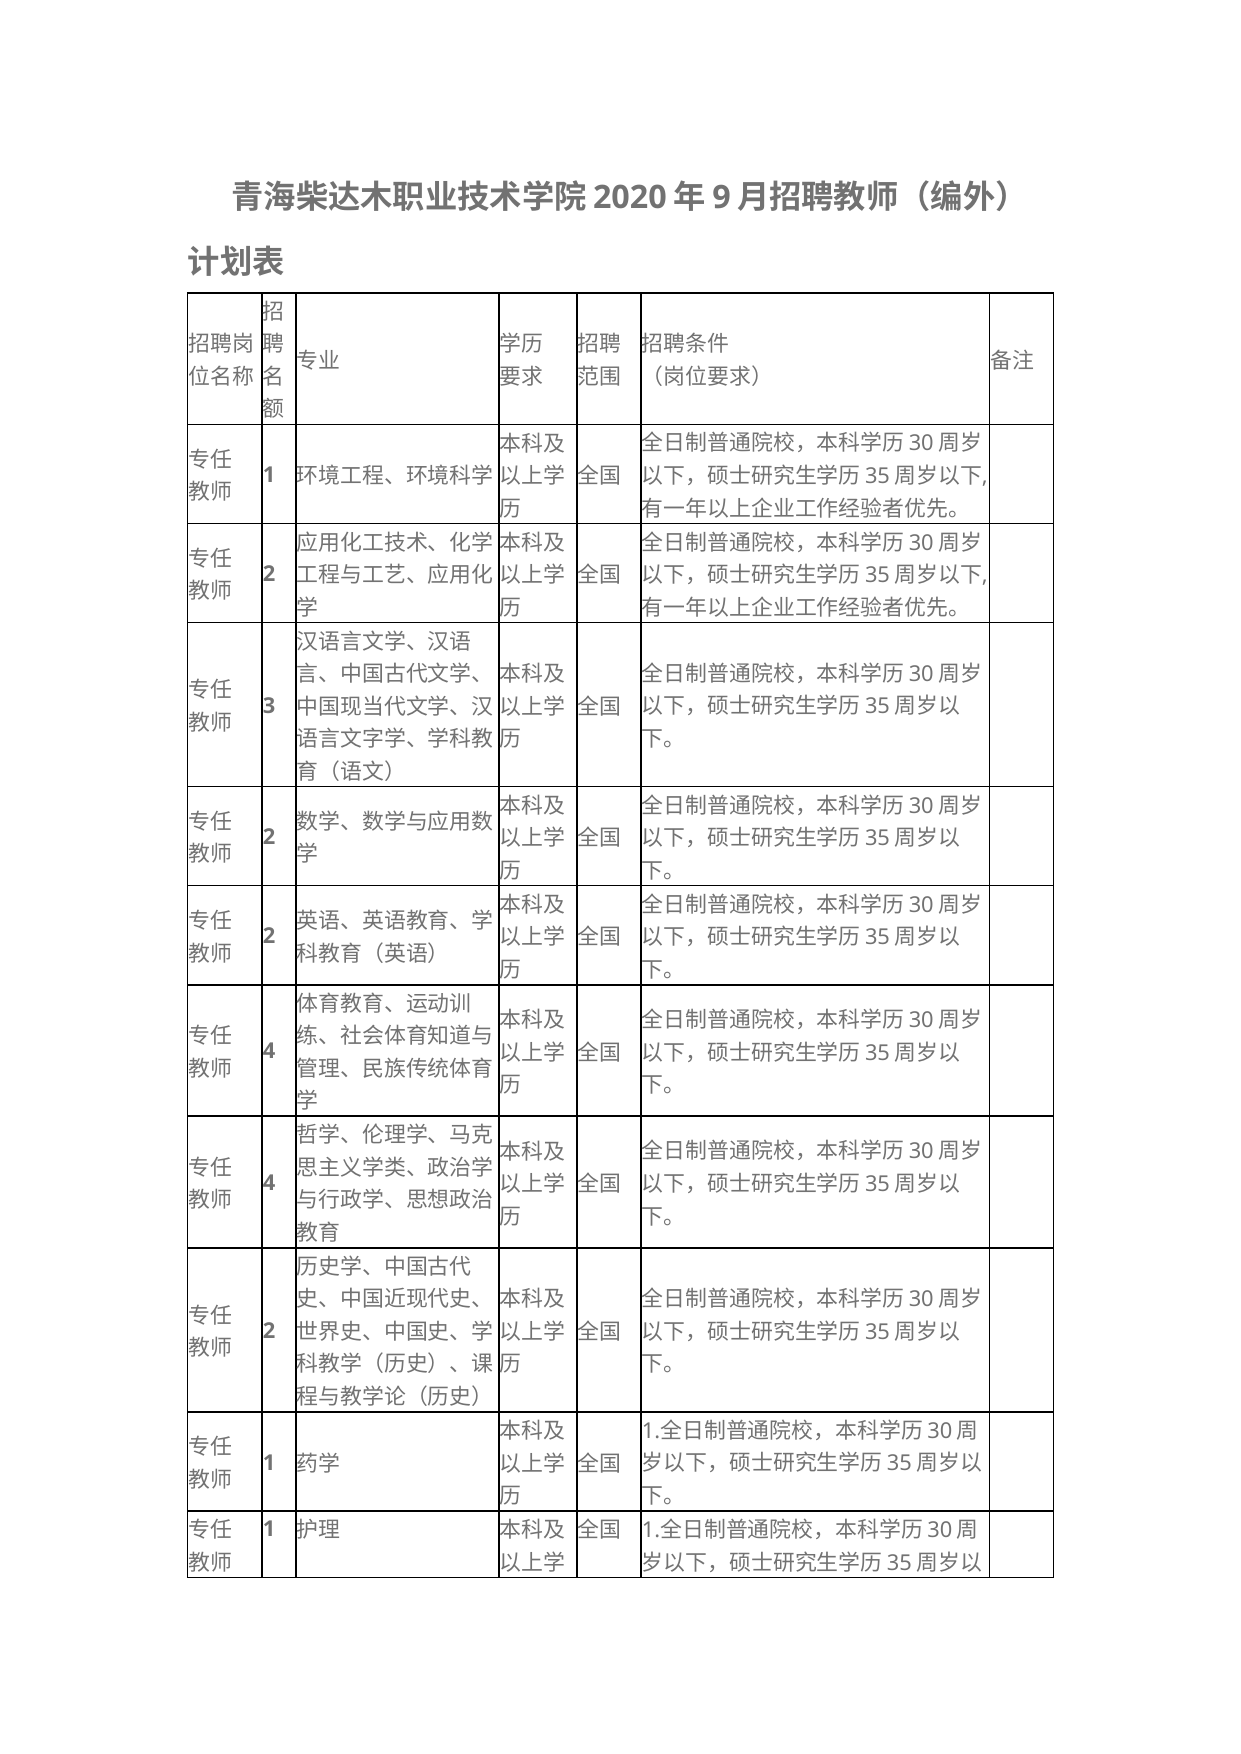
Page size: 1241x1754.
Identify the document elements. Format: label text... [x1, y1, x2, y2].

table_cell 本科及以上学历 [500, 787, 576, 885]
table_cell 全国 [578, 1512, 640, 1577]
table_cell 1 [263, 425, 295, 523]
table_cell 3 [263, 623, 295, 786]
table_cell 本科及以上学历 [500, 1249, 576, 1411]
table_cell ​ [990, 524, 1053, 622]
table_cell 本科及以上学历 [500, 1512, 576, 1577]
table_cell 全日制普通院校，本科学历30周岁以下，硕士研究生学历35周岁以下,有一年以上企业工作经验者优先。 [642, 524, 989, 622]
table_cell 专任 教师 [188, 787, 261, 885]
table_cell 专任 教师 [188, 1117, 261, 1247]
table_cell 本科及以上学历 [500, 1117, 576, 1247]
table_cell 全日制普通院校，本科学历30周岁以下，硕士研究生学历35周岁以下,有一年以上企业工作经验者优先。 [642, 425, 989, 523]
table_cell 2 [263, 787, 295, 885]
table_cell 1.全日制普通院校，本科学历30周岁以下，硕士研究生学历35周岁以下。 [642, 1413, 989, 1510]
table_cell 1 [263, 1512, 295, 1577]
table_cell ​ [990, 1117, 1053, 1247]
table_cell 全国 [578, 986, 640, 1115]
table_cell 专任 教师 [188, 886, 261, 984]
table_header 招聘岗位名称 [188, 294, 261, 423]
table_cell 全国 [578, 1249, 640, 1411]
table_cell 数学、数学与应用数学 [297, 787, 498, 885]
table_cell ​ [990, 1249, 1053, 1411]
table_cell 本科及以上学历 [500, 886, 576, 984]
table_header 学历 要求 [500, 294, 576, 423]
table_cell 本科及以上学历 [500, 524, 576, 622]
table_cell 专任 教师 [188, 986, 261, 1115]
table_cell 2 [263, 886, 295, 984]
table_header 招聘 范围 [578, 294, 640, 423]
table_header 专业 [297, 294, 498, 423]
table_cell 全国 [578, 425, 640, 523]
table_cell ​ [990, 886, 1053, 984]
table_cell 专任 教师 [188, 1413, 261, 1510]
table_header 备注 [990, 294, 1053, 423]
table_cell 全国 [578, 886, 640, 984]
table_cell 专任 教师 [188, 623, 261, 786]
table_cell 4 [263, 986, 295, 1115]
table_cell 英语、英语教育、学科教育（英语） [297, 886, 498, 984]
table_cell 专任 教师 [188, 425, 261, 523]
table_cell 全国 [578, 623, 640, 786]
table_cell 护理 [297, 1512, 498, 1577]
table_cell ​ [990, 623, 1053, 786]
table_cell 本科及以上学历 [500, 425, 576, 523]
table_cell 体育教育、运动训练、社会体育知道与管理、民族传统体育学 [297, 986, 498, 1115]
table_cell 全日制普通院校，本科学历30周岁以下，硕士研究生学历35周岁以下。 [642, 986, 989, 1115]
table_cell 全国 [578, 787, 640, 885]
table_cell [642, 1512, 989, 1577]
table_cell 本科及以上学历 [500, 623, 576, 786]
table_cell 1 [263, 1413, 295, 1510]
table_cell ​ [990, 1512, 1053, 1577]
table_cell 全国 [578, 524, 640, 622]
table_cell 本科及以上学历 [500, 986, 576, 1115]
table_cell 全国 [578, 1413, 640, 1510]
table_cell 4 [263, 1117, 295, 1247]
table_cell 哲学、伦理学、马克思主义学类、政治学与行政学、思想政治教育 [297, 1117, 498, 1247]
table_cell 应用化工技术、化学工程与工艺、应用化学 [297, 524, 498, 622]
table_header 招聘条件 （岗位要求） [642, 294, 989, 423]
table_cell 全日制普通院校，本科学历30周岁以下，硕士研究生学历35周岁以下。 [642, 787, 989, 885]
table_cell ​ [990, 986, 1053, 1115]
table_cell 全日制普通院校，本科学历30周岁以下，硕士研究生学历35周岁以下。 [642, 1117, 989, 1247]
table_cell 2 [263, 1249, 295, 1411]
table_cell ​ [990, 425, 1053, 523]
table_cell 全日制普通院校，本科学历30周岁以下，硕士研究生学历35周岁以下。 [642, 886, 989, 984]
table_cell ​ [990, 1413, 1053, 1510]
table_cell 2 [263, 524, 295, 622]
table_cell 药学 [297, 1413, 498, 1510]
text 青海柴达木职业技术学院2020年9月招聘教师（编外）计划表 [187, 162, 1053, 292]
table_cell ​ [990, 787, 1053, 885]
table_header 招聘名额 [263, 294, 295, 423]
table_cell 本科及以上学历 [500, 1413, 576, 1510]
table_cell 专任 教师 [188, 1512, 261, 1577]
table_cell 专任 教师 [188, 1249, 261, 1411]
table_cell 专任 教师 [188, 524, 261, 622]
table_cell 全日制普通院校，本科学历30周岁以下，硕士研究生学历35周岁以下。 [642, 623, 989, 786]
table_cell 全国 [578, 1117, 640, 1247]
table_cell 环境工程、环境科学 [297, 425, 498, 523]
table_cell 全日制普通院校，本科学历30周岁以下，硕士研究生学历35周岁以下。 [642, 1249, 989, 1411]
table_cell 历史学、中国古代史、中国近现代史、世界史、中国史、学科教学（历史）、课程与教学论（历史） [297, 1249, 498, 1411]
table_cell 汉语言文学、汉语言、中国古代文学、中国现当代文学、汉语言文字学、学科教育（语文） [297, 623, 498, 786]
